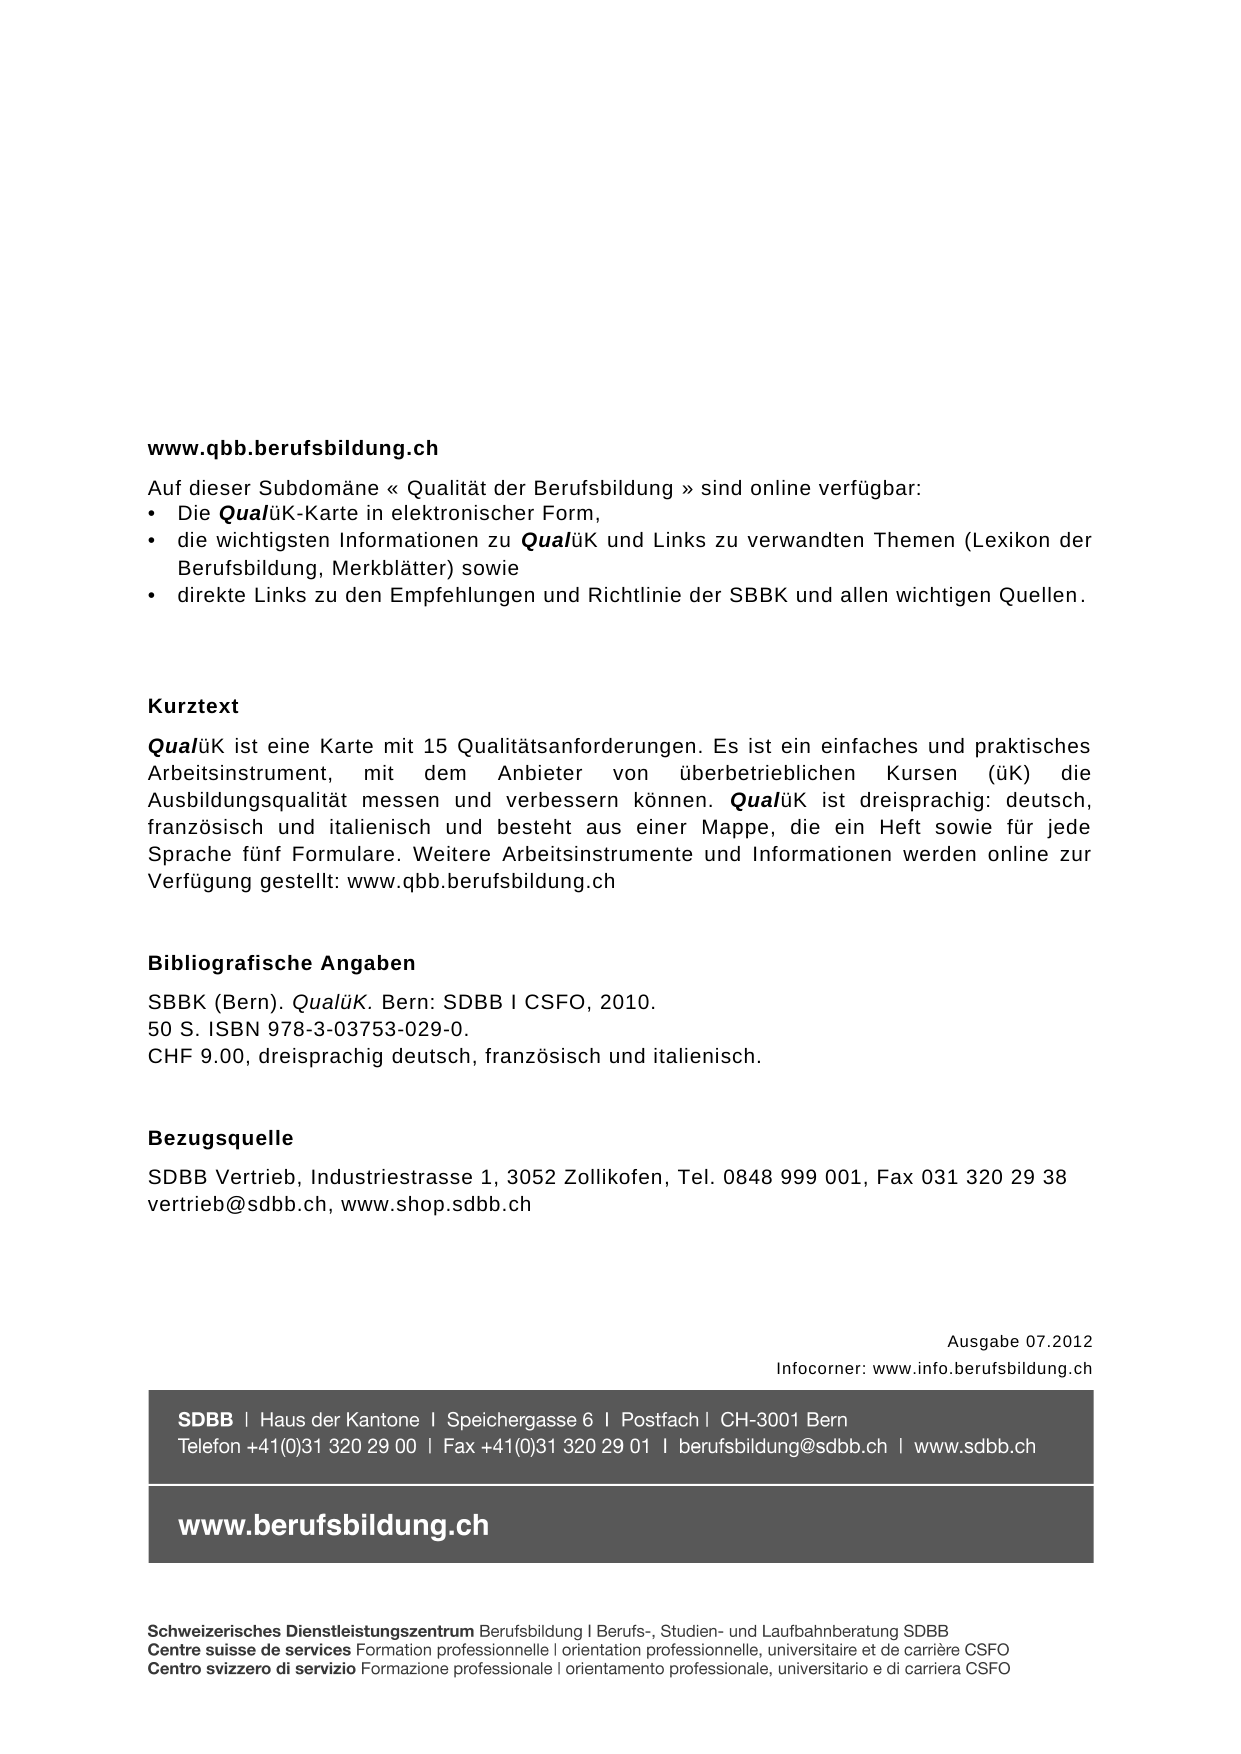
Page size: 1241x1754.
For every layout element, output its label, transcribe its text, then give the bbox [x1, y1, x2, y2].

text SDBB Vertrieb, Industriestrasse 1, 3052 Zollikofen, Tel. 0848 999 001, Fax 031 320 29 38 [148, 1163, 1092, 1190]
picture [147, 1624, 1032, 1687]
text Infocorner: www.info.berufsbildung.ch [148, 1352, 1092, 1379]
text QualüK ist eine Karte mit 15 Qualitätsanforderungen. Es ist ein einfaches und praktisches Arbeitsinstrument, mit dem Anbieter von überbetrieblichen Kursen (üK) die Ausbildungsqualität messen und verbessern können. QualüK ist dreisprachig: deutsch, französisch und italienisch und besteht aus einer Mappe, die ein Heft sowie für jede Sprache fünf Formulare. Weitere Arbeitsinstrumente und Informationen werden online zur Verfügung gestellt: www.qbb.berufsbildung.ch [148, 732, 1092, 894]
picture [148, 1390, 1094, 1563]
list direkte Links zu den Empfehlungen und Richtlinie der SBBK und allen wichtigen Quellen. [148, 583, 1092, 607]
text 50 S. ISBN 978-3-03753-029-0. [148, 1015, 1092, 1042]
text Auf dieser Subdomäne « Qualität der Berufsbildung » sind online verfügbar: [148, 474, 1092, 501]
text Kurztext [148, 692, 1092, 719]
text SBBK (Bern). QualüK. Bern: SDBB I CSFO, 2010. [148, 988, 1092, 1015]
text Bibliografische Angaben [148, 948, 1092, 975]
list Die QualüK-Karte in elektronischer Form, [148, 501, 1092, 525]
list die wichtigsten Informationen zu QualüK und Links zu verwandten Themen (Lexikon der Berufsbildung, Merkblätter) sowie [148, 528, 1092, 580]
text vertrieb@sdbb.ch, www.shop.sdbb.ch [148, 1190, 1092, 1217]
text Ausgabe 07.2012 [148, 1325, 1092, 1352]
text CHF 9.00, dreisprachig deutsch, französisch und italienisch. [148, 1042, 1092, 1069]
text Bezugsquelle [148, 1123, 1092, 1150]
text www.qbb.berufsbildung.ch [148, 434, 1092, 461]
